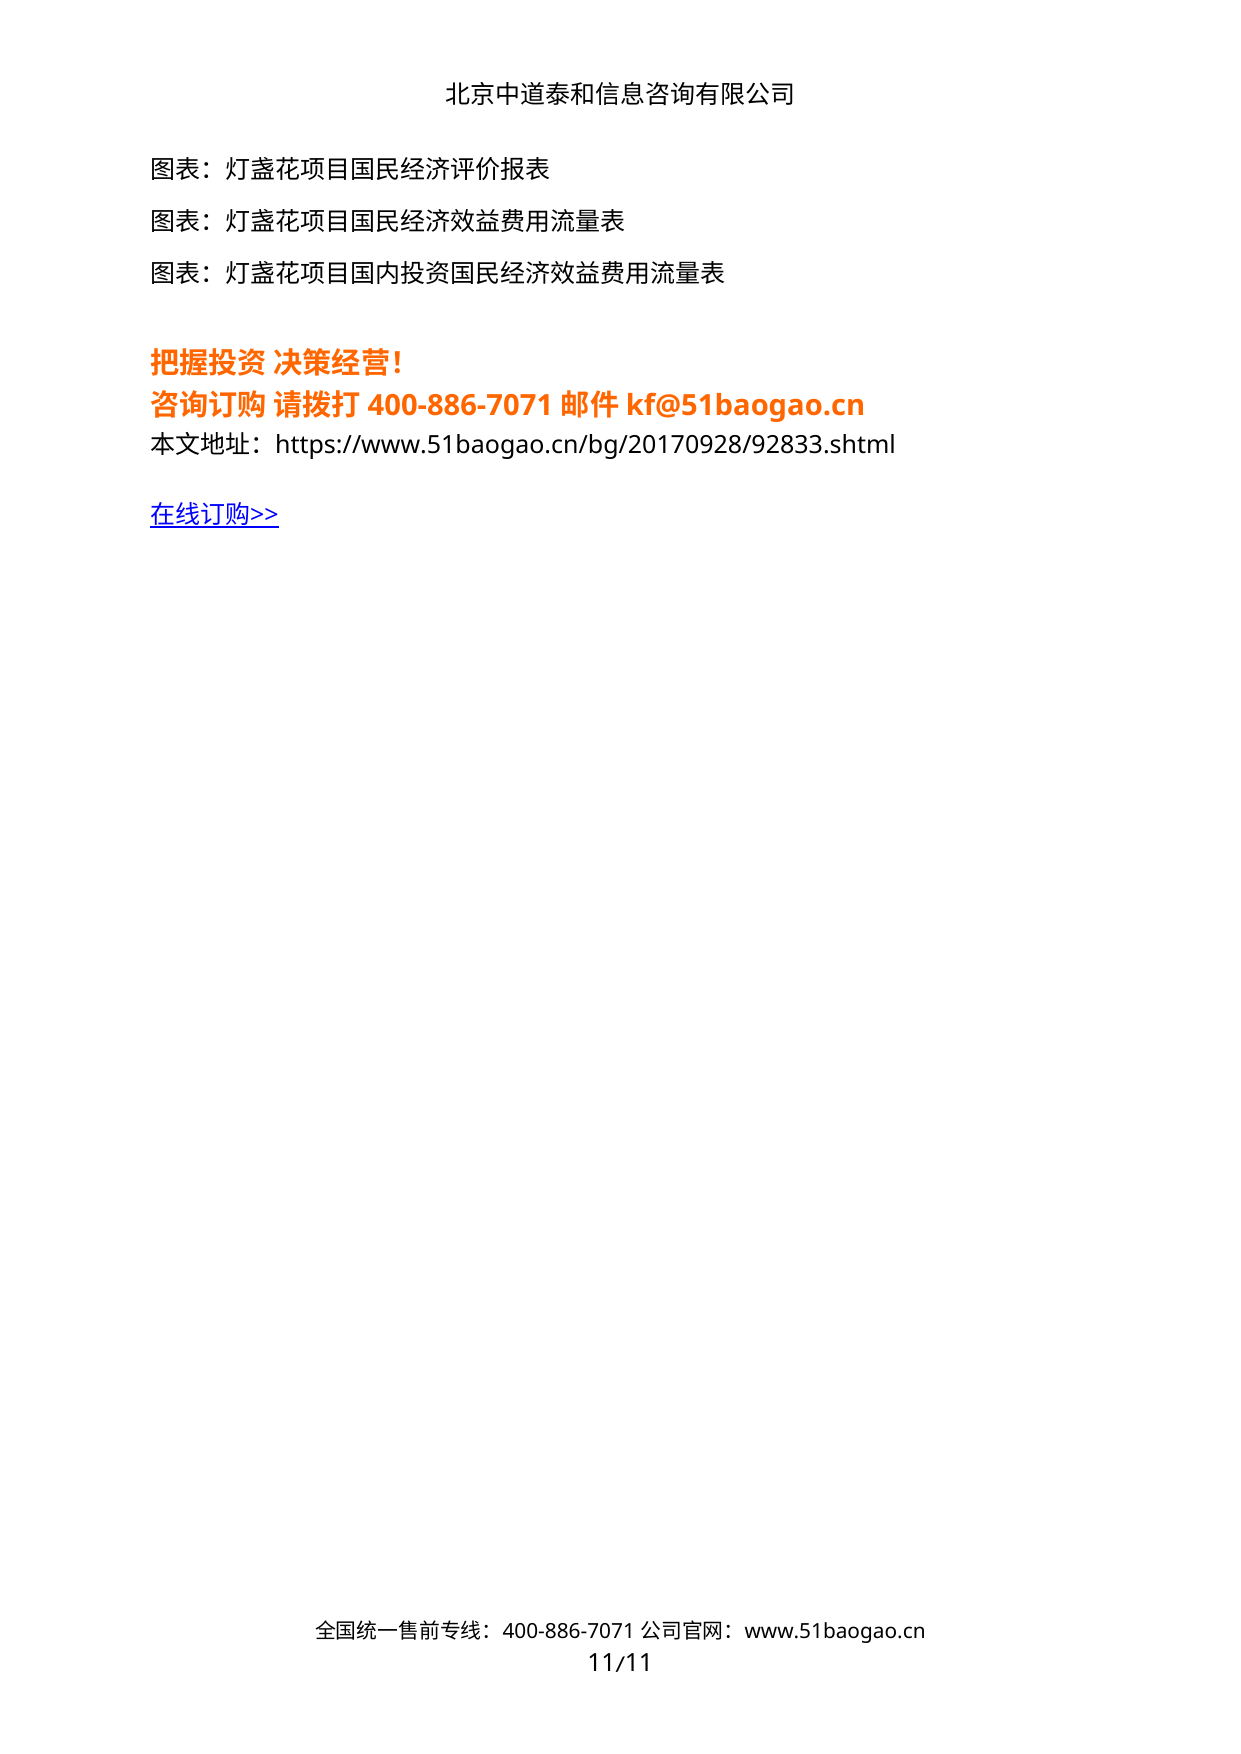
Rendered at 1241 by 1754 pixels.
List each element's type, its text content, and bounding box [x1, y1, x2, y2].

text 图表：灯盏花项目国内投资国民经济效益费用流量表 [150, 254, 1090, 290]
text 把握投资 决策经营！咨询订购 请拨打 400-886-7071 邮件 kf@51baogao.cn本文地址：https://www.51baogao.cn/bg/20170928/92833.shtml [150, 306, 1090, 461]
text 在线订购>> [150, 461, 1090, 531]
text 图表：灯盏花项目国民经济评价报表 [150, 150, 1090, 186]
text 图表：灯盏花项目国民经济效益费用流量表 [150, 202, 1090, 238]
